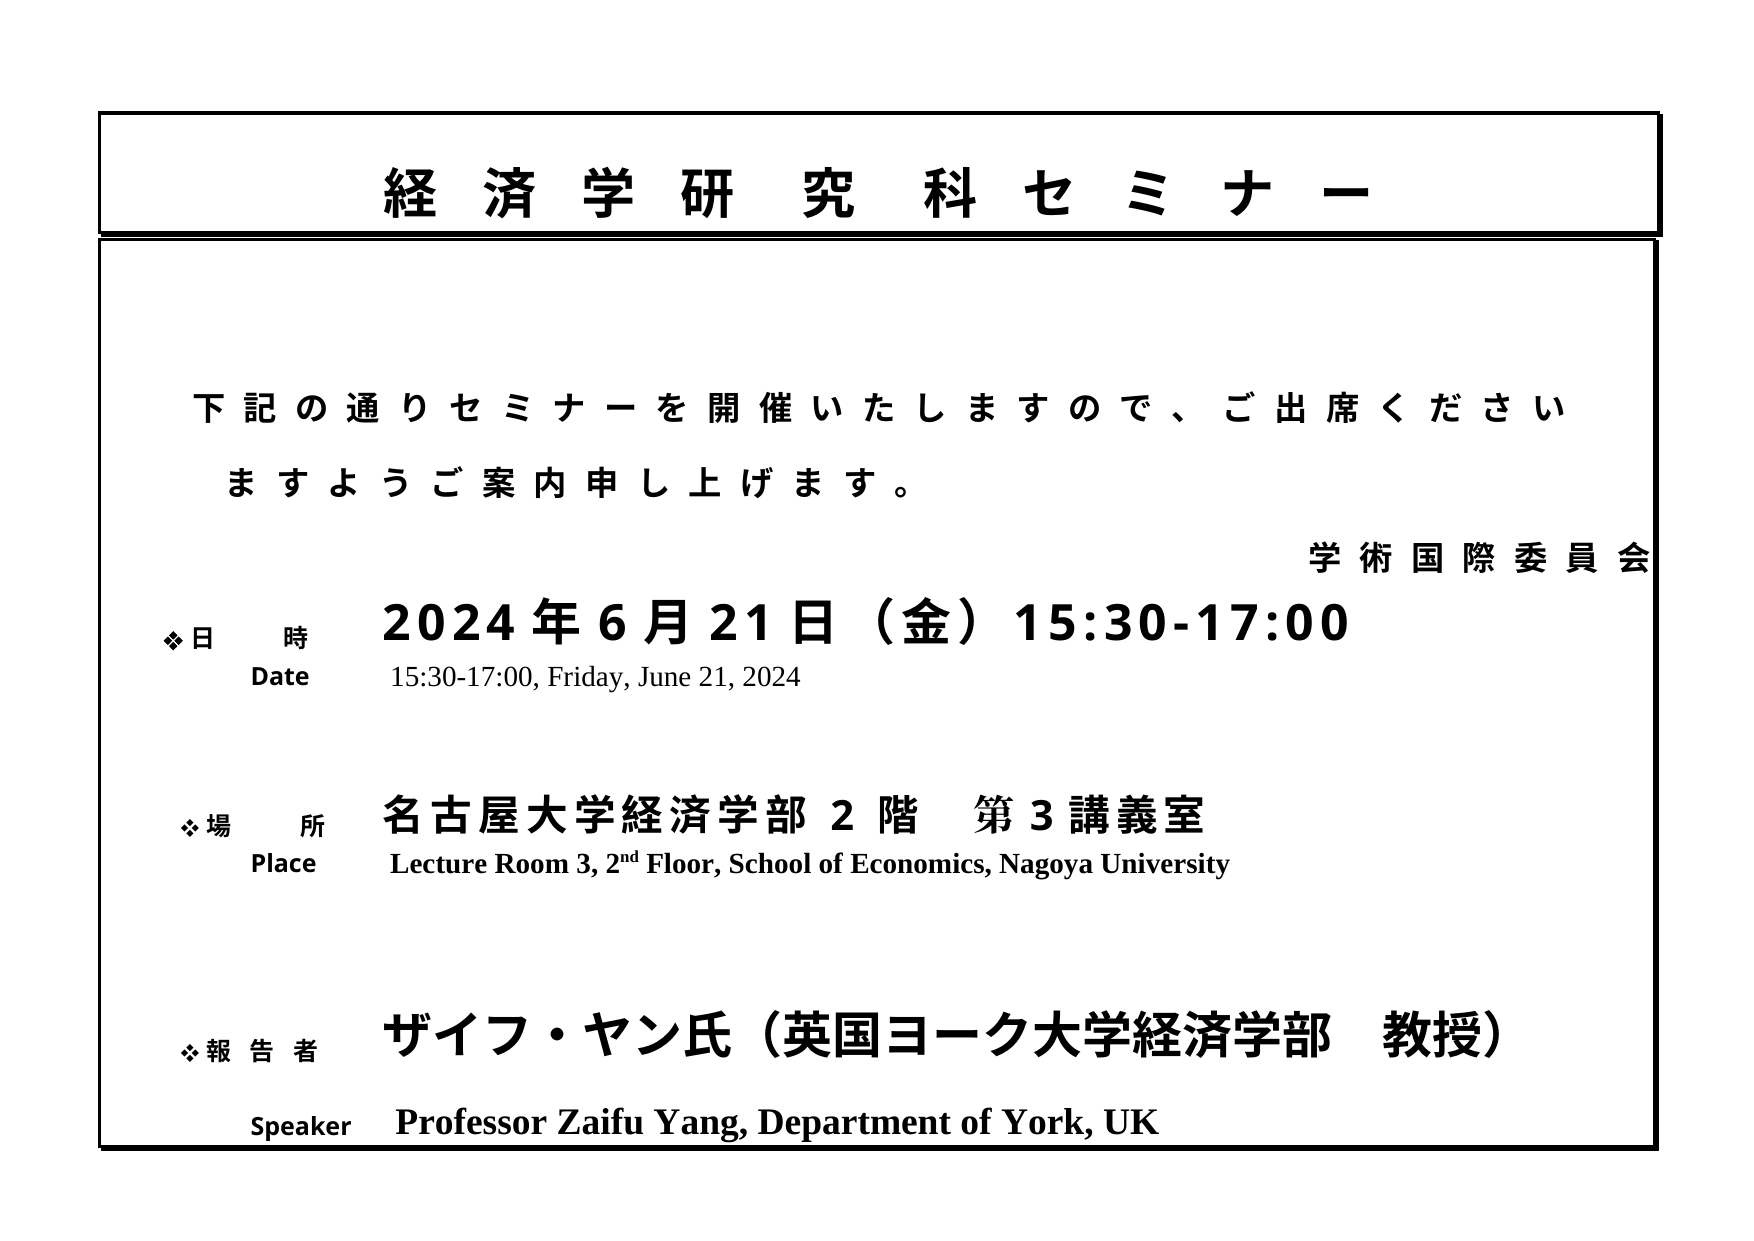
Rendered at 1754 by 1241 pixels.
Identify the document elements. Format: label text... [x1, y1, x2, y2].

text Speaker Professor Zaifu Yang, Department of York, UK [101, 1062, 1653, 1145]
text 下記の通りセミナーを開催いたしますので、ご出席ください [103, 355, 1651, 430]
text 場 所 名古屋大学経済学部 2 階 第3講義室 [103, 768, 1651, 843]
text 日 時 2024年6月21日（金）15:30-17:00 [103, 580, 1651, 655]
text ますようご案内申し上げます。 学術国際委員会 [103, 430, 1651, 580]
text 経 済 学 研 究 科 セ ミ ナ ー [101, 115, 1657, 231]
text Place Lecture Room 3, 2nd Floor, School of Economics, Nagoya University [103, 843, 1651, 880]
text Date 15:30-17:00, Friday, June 21, 2024 [103, 655, 1651, 693]
text 報告者 ザイフ・ヤン氏（英国ヨーク大学経済学部 教授） [103, 993, 1651, 1062]
